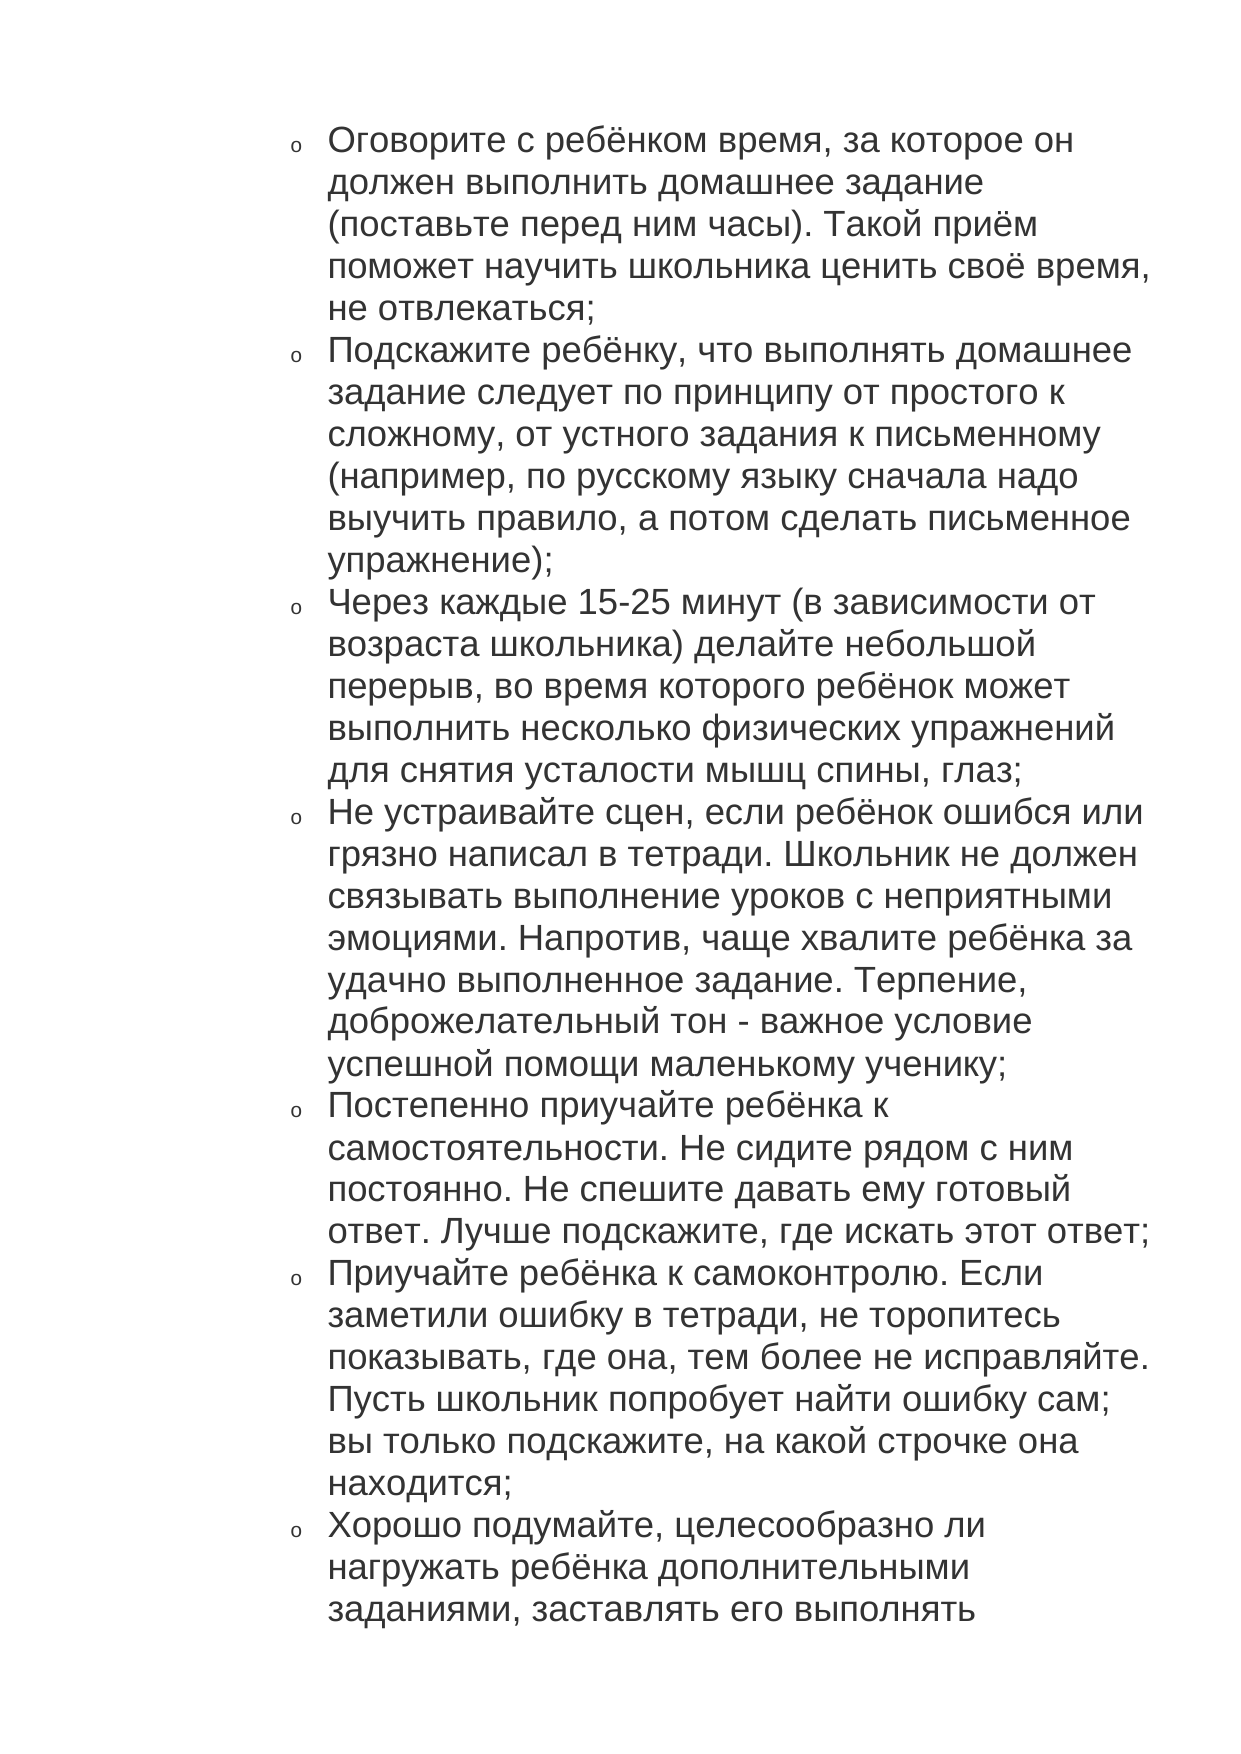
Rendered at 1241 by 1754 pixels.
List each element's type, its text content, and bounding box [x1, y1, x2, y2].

list Не устраивайте сцен, если ребёнок ошибся или грязно написал в тетради. Школьник не должен связывать выполнение уроков с неприятными эмоциями. Напротив, чаще хвалите ребёнка за удачно выполненное задание. Терпение, доброжелательный тон - важное условие успешной помощи маленькому ученику; [290, 790, 1152, 1084]
list Оговорите с ребёнком время, за которое он должен выполнить домашнее задание (поставьте перед ним часы). Такой приём поможет научить школьника ценить своё время, не отвлекаться; [290, 118, 1152, 328]
list Через каждые 15-25 минут (в зависимости от возраста школьника) делайте небольшой перерыв, во время которого ребёнок может выполнить несколько физических упражнений для снятия усталости мышц спины, глаз; [290, 580, 1152, 790]
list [290, 1503, 1152, 1629]
list Постепенно приучайте ребёнка к самостоятельности. Не сидите рядом с ним постоянно. Не спешите давать ему готовый ответ. Лучше подскажите, где искать этот ответ; [290, 1084, 1152, 1252]
list Подскажите ребёнку, что выполнять домашнее задание следует по принципу от простого к сложному, от устного задания к письменному (например, по русскому языку сначала надо выучить правило, а потом сделать письменное упражнение); [290, 328, 1152, 580]
list Приучайте ребёнка к самоконтролю. Если заметили ошибку в тетради, не торопитесь показывать, где она, тем более не исправляйте. Пусть школьник попробует найти ошибку сам; вы только подскажите, на какой строчке она находится; [290, 1252, 1152, 1503]
